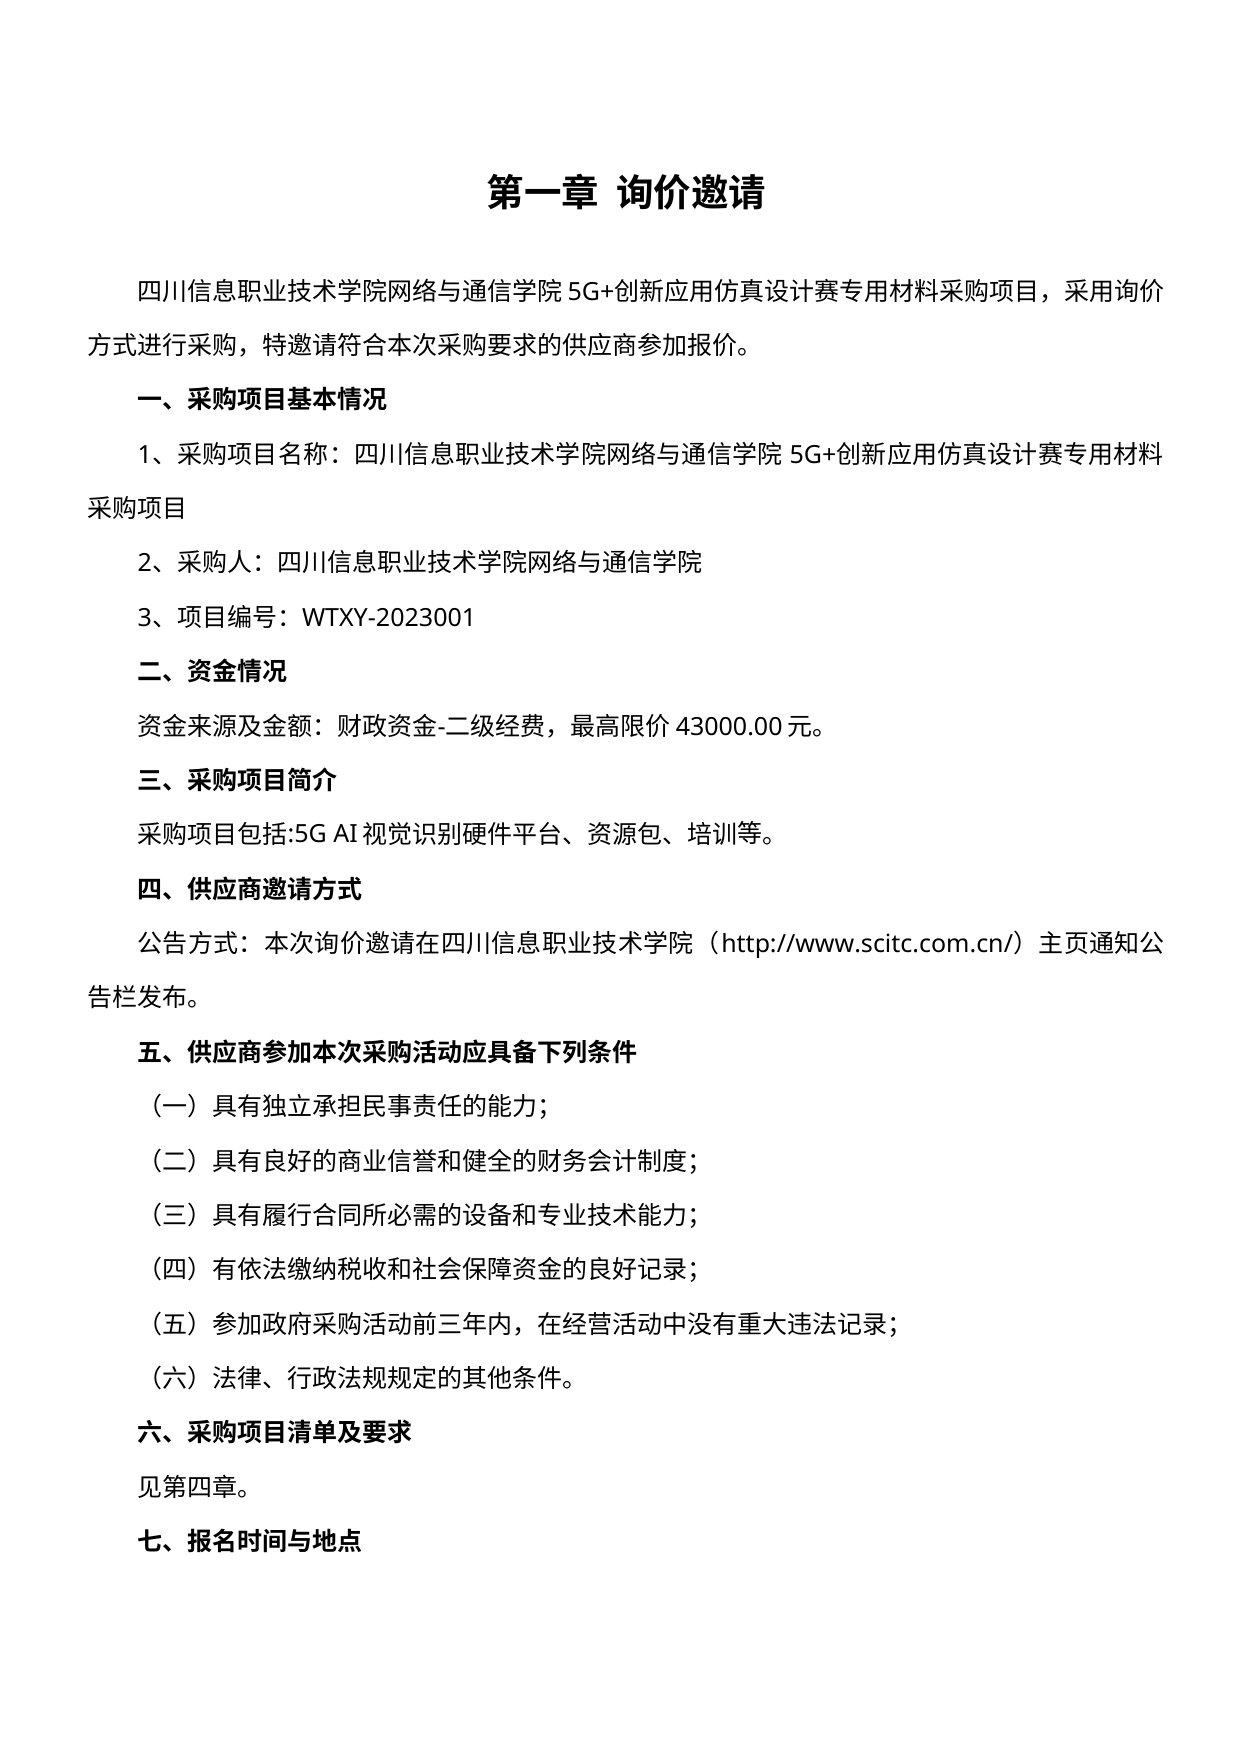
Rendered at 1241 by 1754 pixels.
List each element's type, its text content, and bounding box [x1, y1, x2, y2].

text 二、资金情况 [87, 652, 1165, 688]
text （一）具有独立承担民事责任的能力； [87, 1087, 1165, 1123]
text 资金来源及金额：财政资金-二级经费，最高限价43000.00元。 [87, 706, 1160, 742]
text 七、报名时间与地点 [87, 1522, 1165, 1558]
text 四、供应商邀请方式 [87, 869, 1165, 905]
subtitle 第一章 询价邀请 [87, 162, 1165, 217]
text 三、采购项目简介 [87, 760, 1165, 797]
text （四）有依法缴纳税收和社会保障资金的良好记录； [87, 1250, 1165, 1286]
text 2、采购人：四川信息职业技术学院网络与通信学院 [87, 543, 1165, 579]
text 见第四章。 [87, 1467, 1165, 1503]
text （五）参加政府采购活动前三年内，在经营活动中没有重大违法记录； [87, 1304, 1165, 1340]
text 公告方式：本次询价邀请在四川信息职业技术学院（http://www.scitc.com.cn/）主页通知公告栏发布。 [87, 923, 1165, 1014]
text 一、采购项目基本情况 [87, 380, 1165, 416]
text 五、供应商参加本次采购活动应具备下列条件 [87, 1032, 1165, 1068]
text 采购项目包括:5G AI视觉识别硬件平台、资源包、培训等。 [87, 815, 1165, 851]
text 四川信息职业技术学院网络与通信学院5G+创新应用仿真设计赛专用材料采购项目，采用询价方式进行采购，特邀请符合本次采购要求的供应商参加报价。 [87, 271, 1165, 362]
text （六）法律、行政法规规定的其他条件。 [87, 1358, 1165, 1395]
text （三）具有履行合同所必需的设备和专业技术能力； [87, 1195, 1165, 1232]
text 1、采购项目名称：四川信息职业技术学院网络与通信学院5G+创新应用仿真设计赛专用材料采购项目 [87, 434, 1165, 525]
text 3、项目编号：WTXY-2023001 [87, 597, 1165, 633]
text 六、采购项目清单及要求 [87, 1413, 1165, 1449]
text （二）具有良好的商业信誉和健全的财务会计制度； [87, 1141, 1165, 1177]
